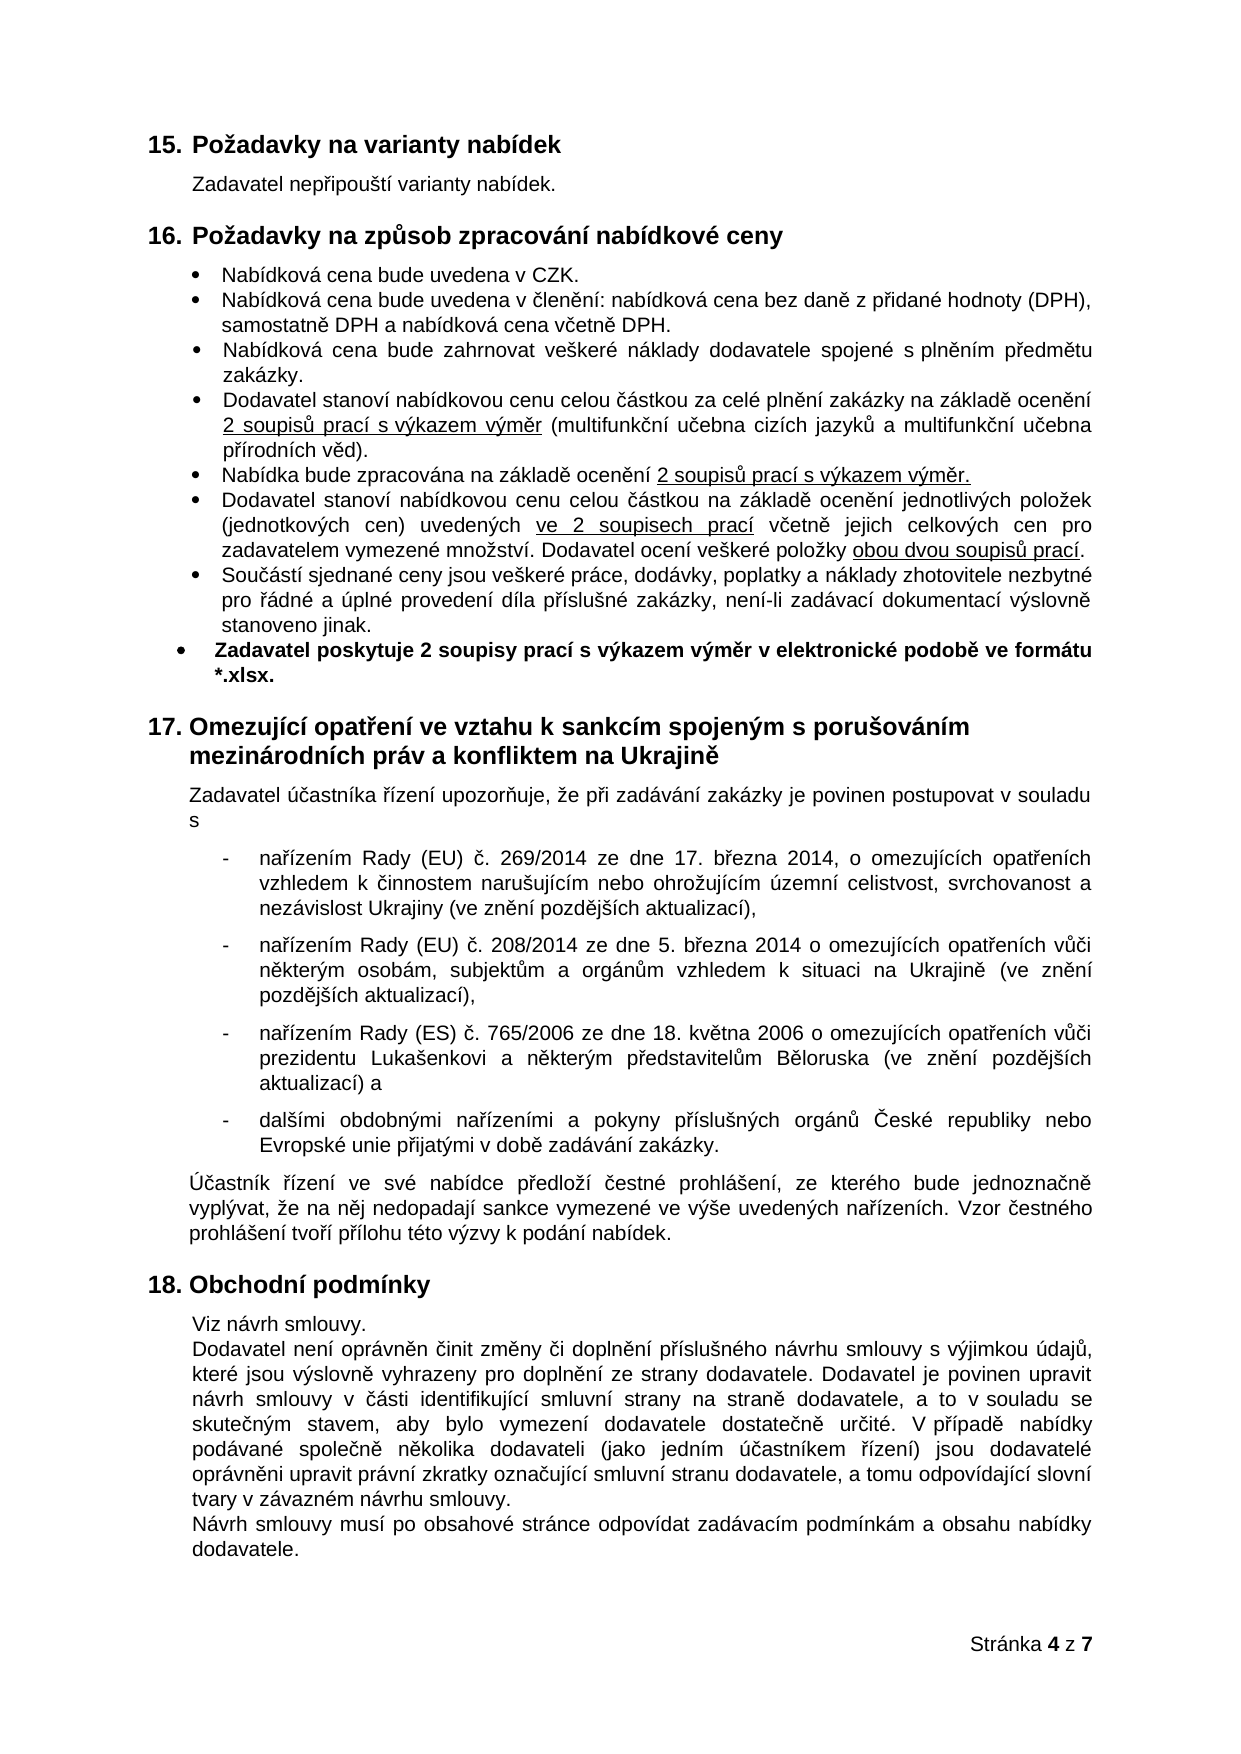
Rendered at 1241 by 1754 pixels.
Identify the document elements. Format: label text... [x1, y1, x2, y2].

list Nabídka bude zpracována na základě ocenění 2 soupisů prací s výkazem výměr. [192, 462, 1093, 487]
text Dodavatel není oprávněn činit změny či doplnění příslušného návrhu smlouvy s výjimkou údajů, které jsou výslovně vyhrazeny pro doplnění ze strany dodavatele. Dodavatel je povinen upravit návrh smlouvy v části identifikující smluvní strany na straně dodavatele, a to v souladu se skutečným stavem, aby bylo vymezení dodavatele dostatečně určité. V případě nabídky podávané společně několika dodavateli (jako jedním účastníkem řízení) jsou dodavatelé oprávněni upravit právní zkratky označující smluvní stranu dodavatele, a tomu odpovídající slovní tvary v závazném návrhu smlouvy. [192, 1336, 1093, 1511]
list dalšími obdobnými nařízeními a pokyny příslušných orgánů České republiky nebo Evropské unie přijatými v době zadávání zakázky. [222, 1107, 1093, 1157]
list Obchodní podmínky [148, 1270, 1093, 1298]
list Součástí sjednané ceny jsou veškeré práce, dodávky, poplatky a náklady zhotovitele nezbytné pro řádné a úplné provedení díla příslušné zakázky, není-li zadávací dokumentací výslovně stanoveno jinak. [192, 562, 1093, 637]
list Nabídková cena bude zahrnovat veškeré náklady dodavatele spojené s plněním předmětu zakázky. [193, 337, 1093, 387]
text Účastník řízení ve své nabídce předloží čestné prohlášení, ze kterého bude jednoznačně vyplývat, že na něj nedopadají sankce vymezené ve výše uvedených nařízeních. Vzor čestného prohlášení tvoří přílohu této výzvy k podání nabídek. [189, 1170, 1093, 1245]
text Návrh smlouvy musí po obsahové stránce odpovídat zadávacím podmínkám a obsahu nabídky dodavatele. [192, 1511, 1093, 1561]
list Nabídková cena bude uvedena v CZK. [192, 262, 1093, 287]
list Nabídková cena bude uvedena v členění: nabídková cena bez daně z přidané hodnoty (DPH), samostatně DPH a nabídková cena včetně DPH. [192, 287, 1093, 337]
list Požadavky na varianty nabídek [148, 130, 1093, 158]
text Viz návrh smlouvy. [192, 1311, 1093, 1336]
list nařízením Rady (EU) č. 269/2014 ze dne 17. března 2014, o omezujících opatřeních vzhledem k činnostem narušujícím nebo ohrožujícím územní celistvost, svrchovanost a nezávislost Ukrajiny (ve znění pozdějších aktualizací), [222, 845, 1093, 920]
list Omezující opatření ve vztahu k sankcím spojeným s porušováním mezinárodních práv a konfliktem na Ukrajině [148, 712, 1093, 770]
text Zadavatel účastníka řízení upozorňuje, že při zadávání zakázky je povinen postupovat v souladu s [189, 782, 1093, 832]
list Dodavatel stanoví nabídkovou cenu celou částkou na základě ocenění jednotlivých položek (jednotkových cen) uvedených ve 2 soupisech prací včetně jejich celkových cen pro zadavatelem vymezené množství. Dodavatel ocení veškeré položky obou dvou soupisů prací. [192, 487, 1093, 562]
list nařízením Rady (ES) č. 765/2006 ze dne 18. května 2006 o omezujících opatřeních vůči prezidentu Lukašenkovi a některým představitelům Běloruska (ve znění pozdějších aktualizací) a [222, 1020, 1093, 1095]
list Požadavky na způsob zpracování nabídkové ceny [148, 221, 1093, 250]
list Dodavatel stanoví nabídkovou cenu celou částkou za celé plnění zakázky na základě ocenění 2 soupisů prací s výkazem výměr (multifunkční učebna cizích jazyků a multifunkční učebna přírodních věd). [193, 387, 1093, 462]
list Zadavatel poskytuje 2 soupisy prací s výkazem výměr v elektronické podobě ve formátu *.xlsx. [177, 637, 1093, 687]
text Zadavatel nepřipouští varianty nabídek. [192, 171, 1093, 196]
list nařízením Rady (EU) č. 208/2014 ze dne 5. března 2014 o omezujících opatřeních vůči některým osobám, subjektům a orgánům vzhledem k situaci na Ukrajině (ve znění pozdějších aktualizací), [222, 932, 1093, 1007]
